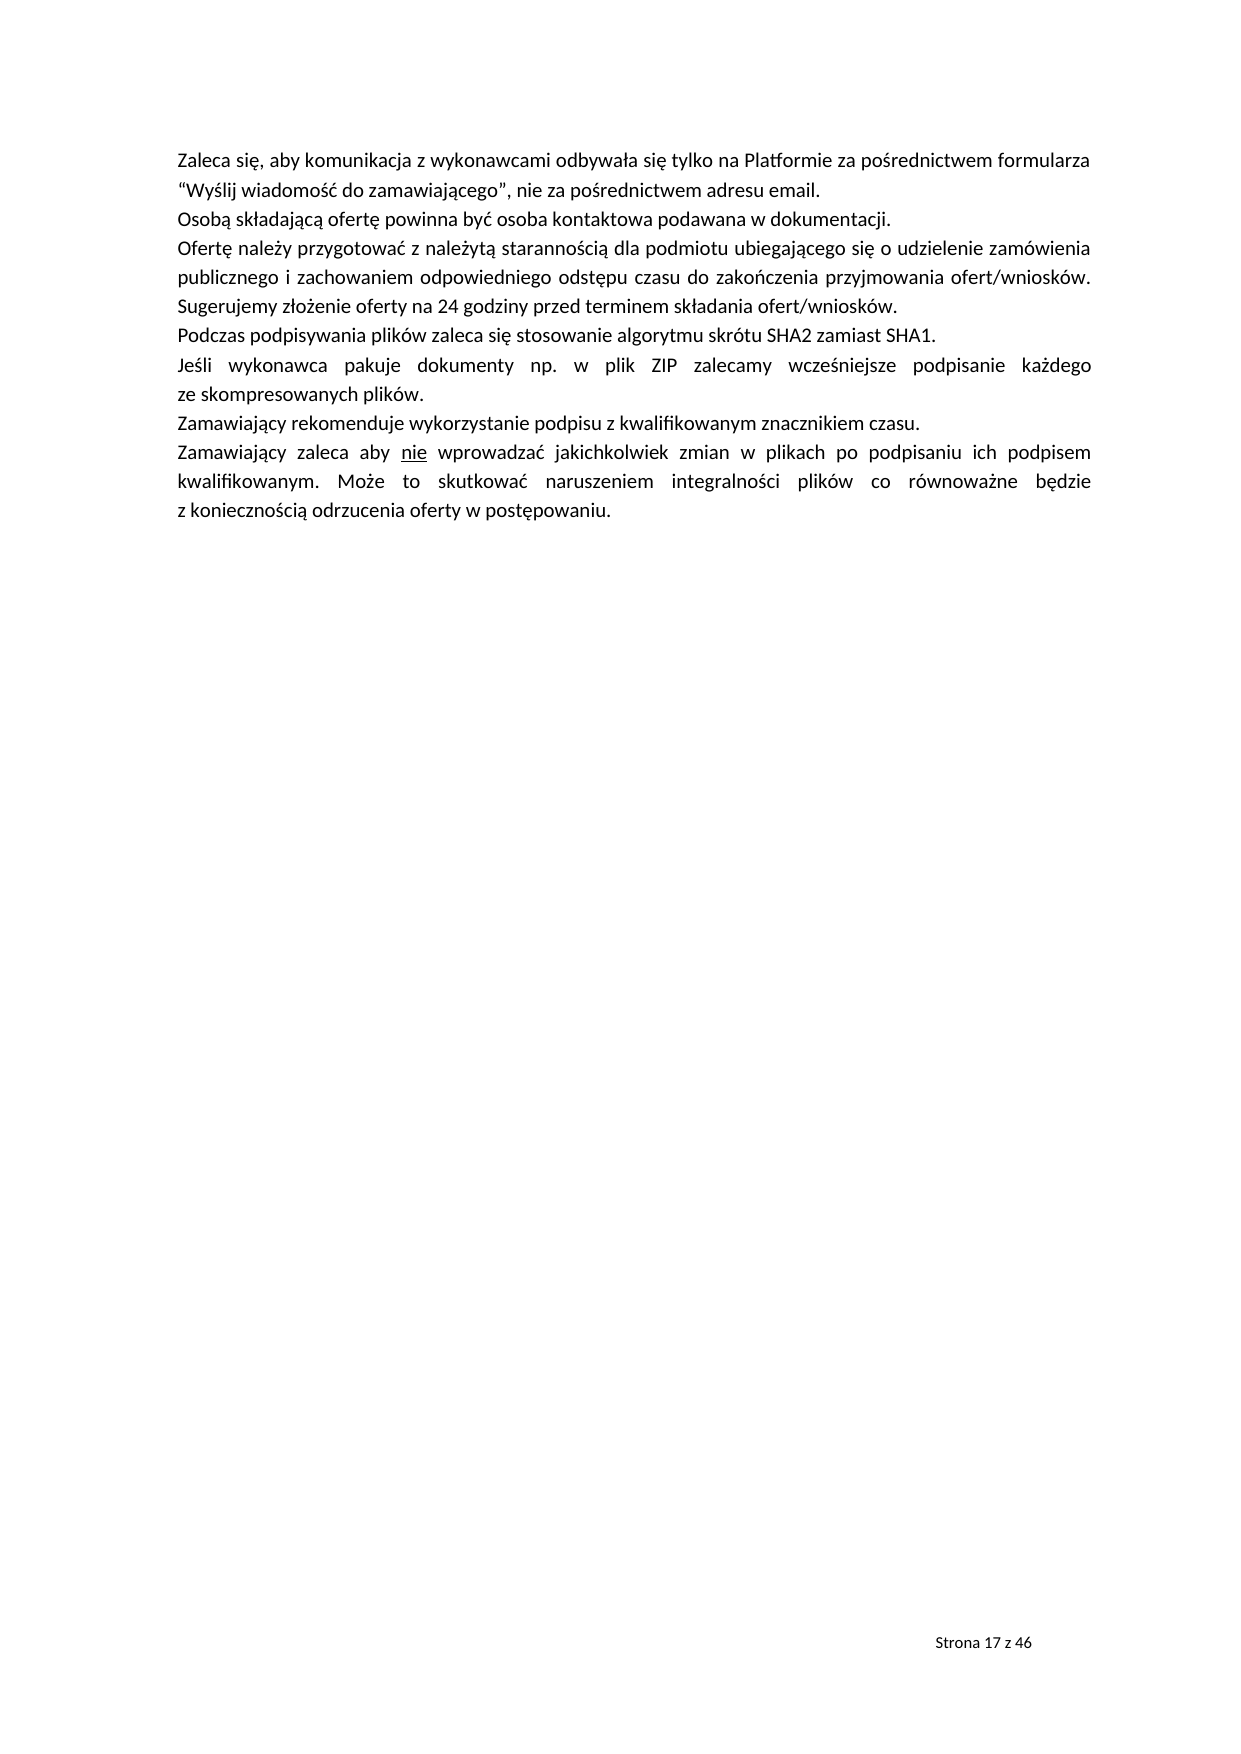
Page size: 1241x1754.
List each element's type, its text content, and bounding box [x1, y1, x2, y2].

list Zamawiający rekomenduje wykorzystanie podpisu z kwalifikowanym znacznikiem czasu. [148, 410, 1093, 436]
list Podczas podpisywania plików zaleca się stosowanie algorytmu skrótu SHA2 zamiast SHA1. [148, 323, 1093, 348]
list Zaleca się, aby komunikacja z wykonawcami odbywała się tylko na Platformie za pośrednictwem formularza “Wyślij wiadomość do zamawiającego”, nie za pośrednictwem adresu email. [148, 148, 1093, 202]
list Zamawiający zaleca aby nie wprowadzać jakichkolwiek zmian w plikach po podpisaniu ich podpisem kwalifikowanym. Może to skutkować naruszeniem integralności plików co równoważne będzie z koniecznością odrzucenia oferty w postępowaniu. [148, 439, 1093, 523]
list Jeśli wykonawca pakuje dokumenty np. w plik ZIP zalecamy wcześniejsze podpisanie każdego ze skompresowanych plików. [148, 352, 1093, 406]
list Ofertę należy przygotować z należytą starannością dla podmiotu ubiegającego się o udzielenie zamówienia publicznego i zachowaniem odpowiedniego odstępu czasu do zakończenia przyjmowania ofert/wniosków. Sugerujemy złożenie oferty na 24 godziny przed terminem składania ofert/wniosków. [148, 235, 1093, 319]
list Osobą składającą ofertę powinna być osoba kontaktowa podawana w dokumentacji. [148, 206, 1093, 231]
